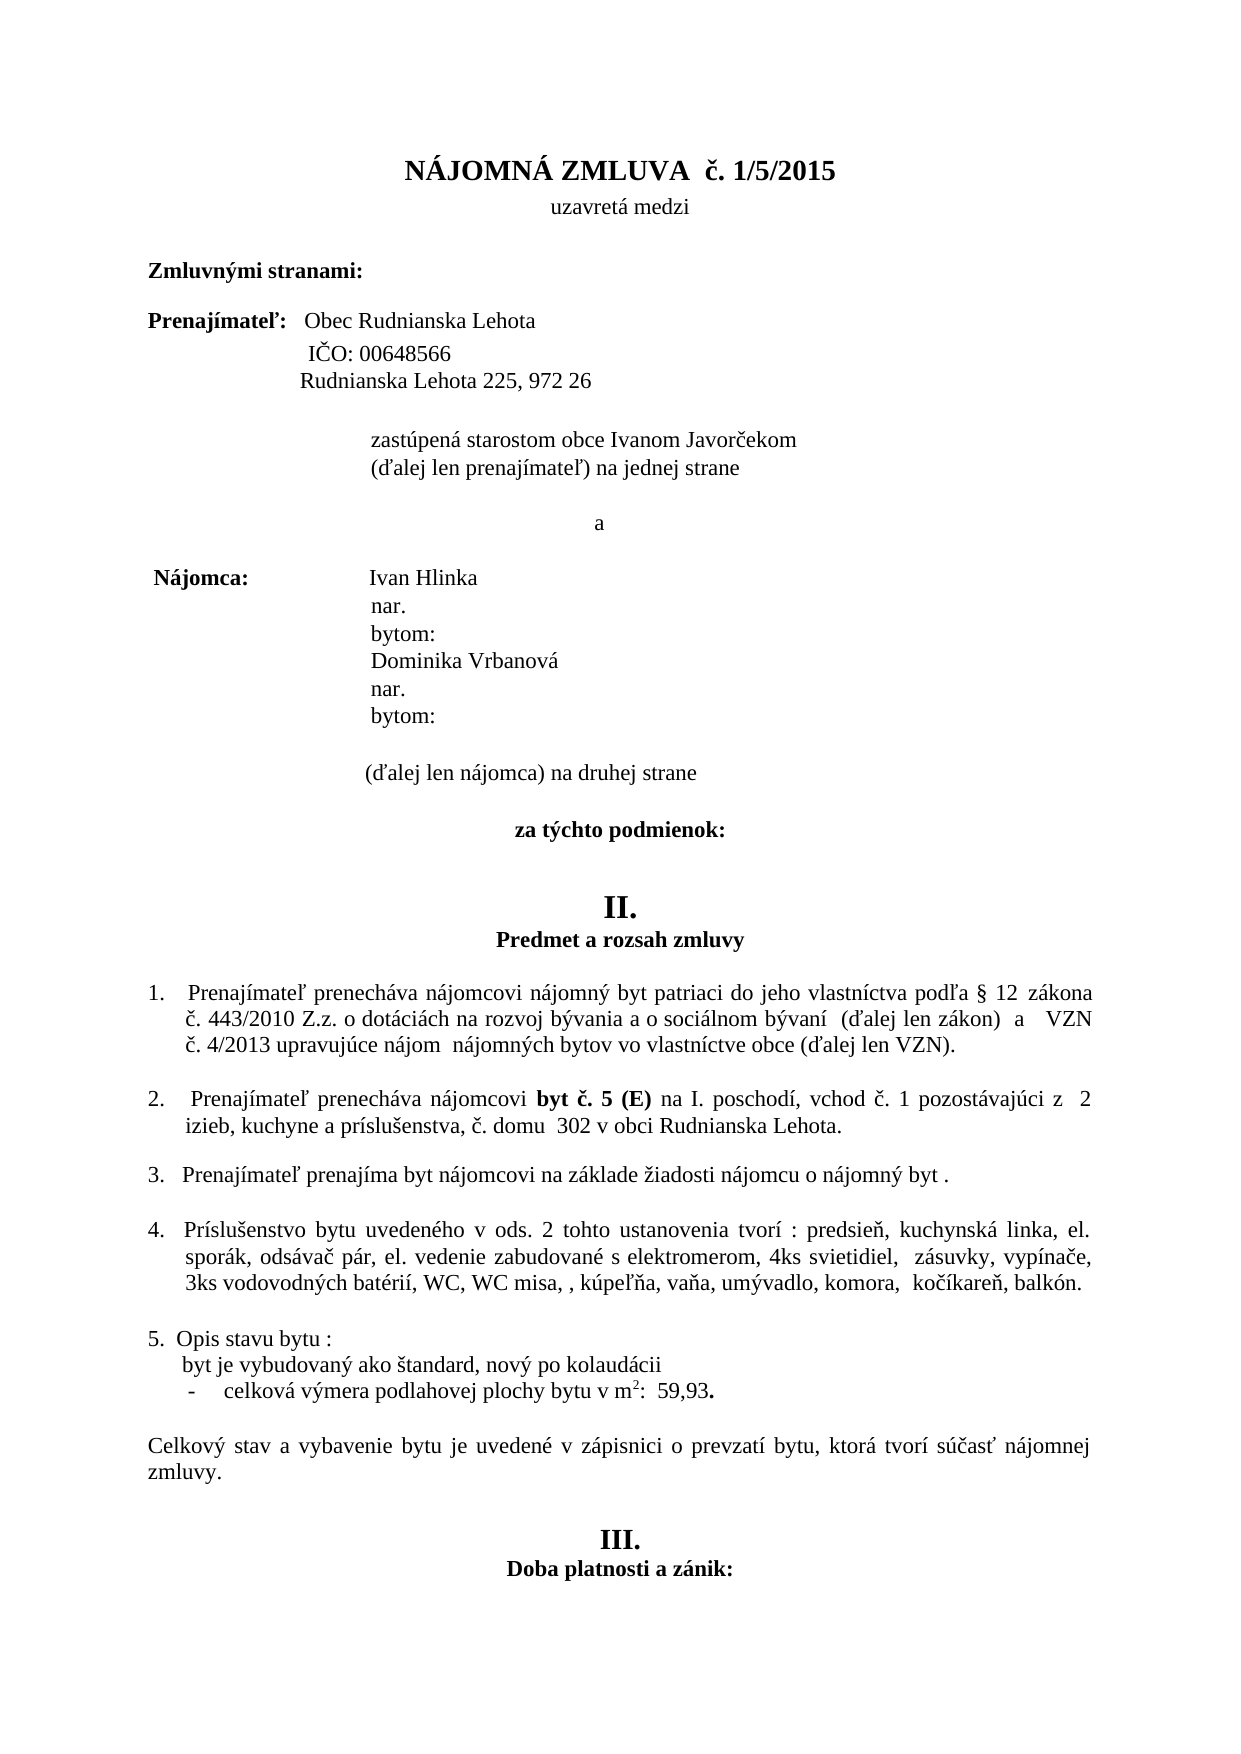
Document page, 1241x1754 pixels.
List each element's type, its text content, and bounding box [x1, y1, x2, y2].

text bytom: [148, 620, 1066, 646]
text Doba platnosti a zánik: [148, 1556, 1093, 1582]
text Dominika Vrbanová [148, 647, 1066, 674]
text Prenajímateľ: Obec Rudnianska Lehota [148, 307, 1093, 333]
text II. [148, 888, 1093, 926]
text Rudnianska Lehota 225, 972 26 [148, 367, 1093, 393]
text uzavretá medzi [148, 193, 1093, 219]
text III. [148, 1522, 1093, 1556]
text Celkový stav a vybavenie bytu je uvedené v zápisnici o prevzatí bytu, ktorá tvorí súčasť nájomnej zmluvy. [148, 1432, 1093, 1484]
text 2. Prenajímateľ prenecháva nájomcovi byt č. 5 (E) na I. poschodí, vchod č. 1 pozostávajúci z 2 izieb, kuchyne a príslušenstva, č. domu 302 v obci Rudnianska Lehota. [148, 1085, 1093, 1138]
text nar. [148, 592, 1066, 618]
text a [148, 509, 1051, 536]
text Zmluvnými stranami: [148, 258, 1093, 284]
text bytom: [148, 702, 1066, 729]
text (ďalej len prenajímateľ) na jednej strane [148, 454, 1051, 480]
text IČO: 00648566 [148, 339, 593, 366]
text 3. Prenajímateľ prenajíma byt nájomcovi na základe žiadosti nájomcu o nájomný byt . [148, 1161, 1093, 1187]
text (ďalej len nájomca) na druhej strane [148, 759, 1066, 786]
text nar. [148, 675, 1066, 701]
text Nájomca: Ivan Hlinka [148, 564, 1066, 591]
text 4. Príslušenstvo bytu uvedeného v ods. 2 tohto ustanovenia tvorí : predsieň, kuchynská linka, el. sporák, odsávač pár, el. vedenie zabudované s elektromerom, 4ks svietidiel, zásuvky, vypínače, 3ks vodovodných batérií, WC, WC misa, , kúpeľňa, vaňa, umývadlo, komora, kočíkareň, balkón. [148, 1216, 1093, 1296]
text byt je vybudovaný ako štandard, nový po kolaudácii [148, 1351, 1093, 1377]
text zastúpená starostom obce Ivanom Javorčekom [148, 426, 1083, 453]
text NÁJOMNÁ ZMLUVA č. 1/5/2015 [148, 153, 1093, 187]
text 5. Opis stavu bytu : [148, 1325, 1093, 1351]
text za týchto podmienok: [148, 816, 1093, 842]
text - celková výmera podlahovej plochy bytu v m2: 59,93. [148, 1377, 1093, 1404]
text Predmet a rozsah zmluvy [148, 926, 1093, 952]
text 1. Prenajímateľ prenecháva nájomcovi nájomný byt patriaci do jeho vlastníctva podľa § 12 zákona č. 443/2010 Z.z. o dotáciách na rozvoj bývania a o sociálnom bývaní (ďalej len zákon) a VZN č. 4/2013 upravujúce nájom nájomných bytov vo vlastníctve obce (ďalej len VZN). [148, 979, 1093, 1058]
